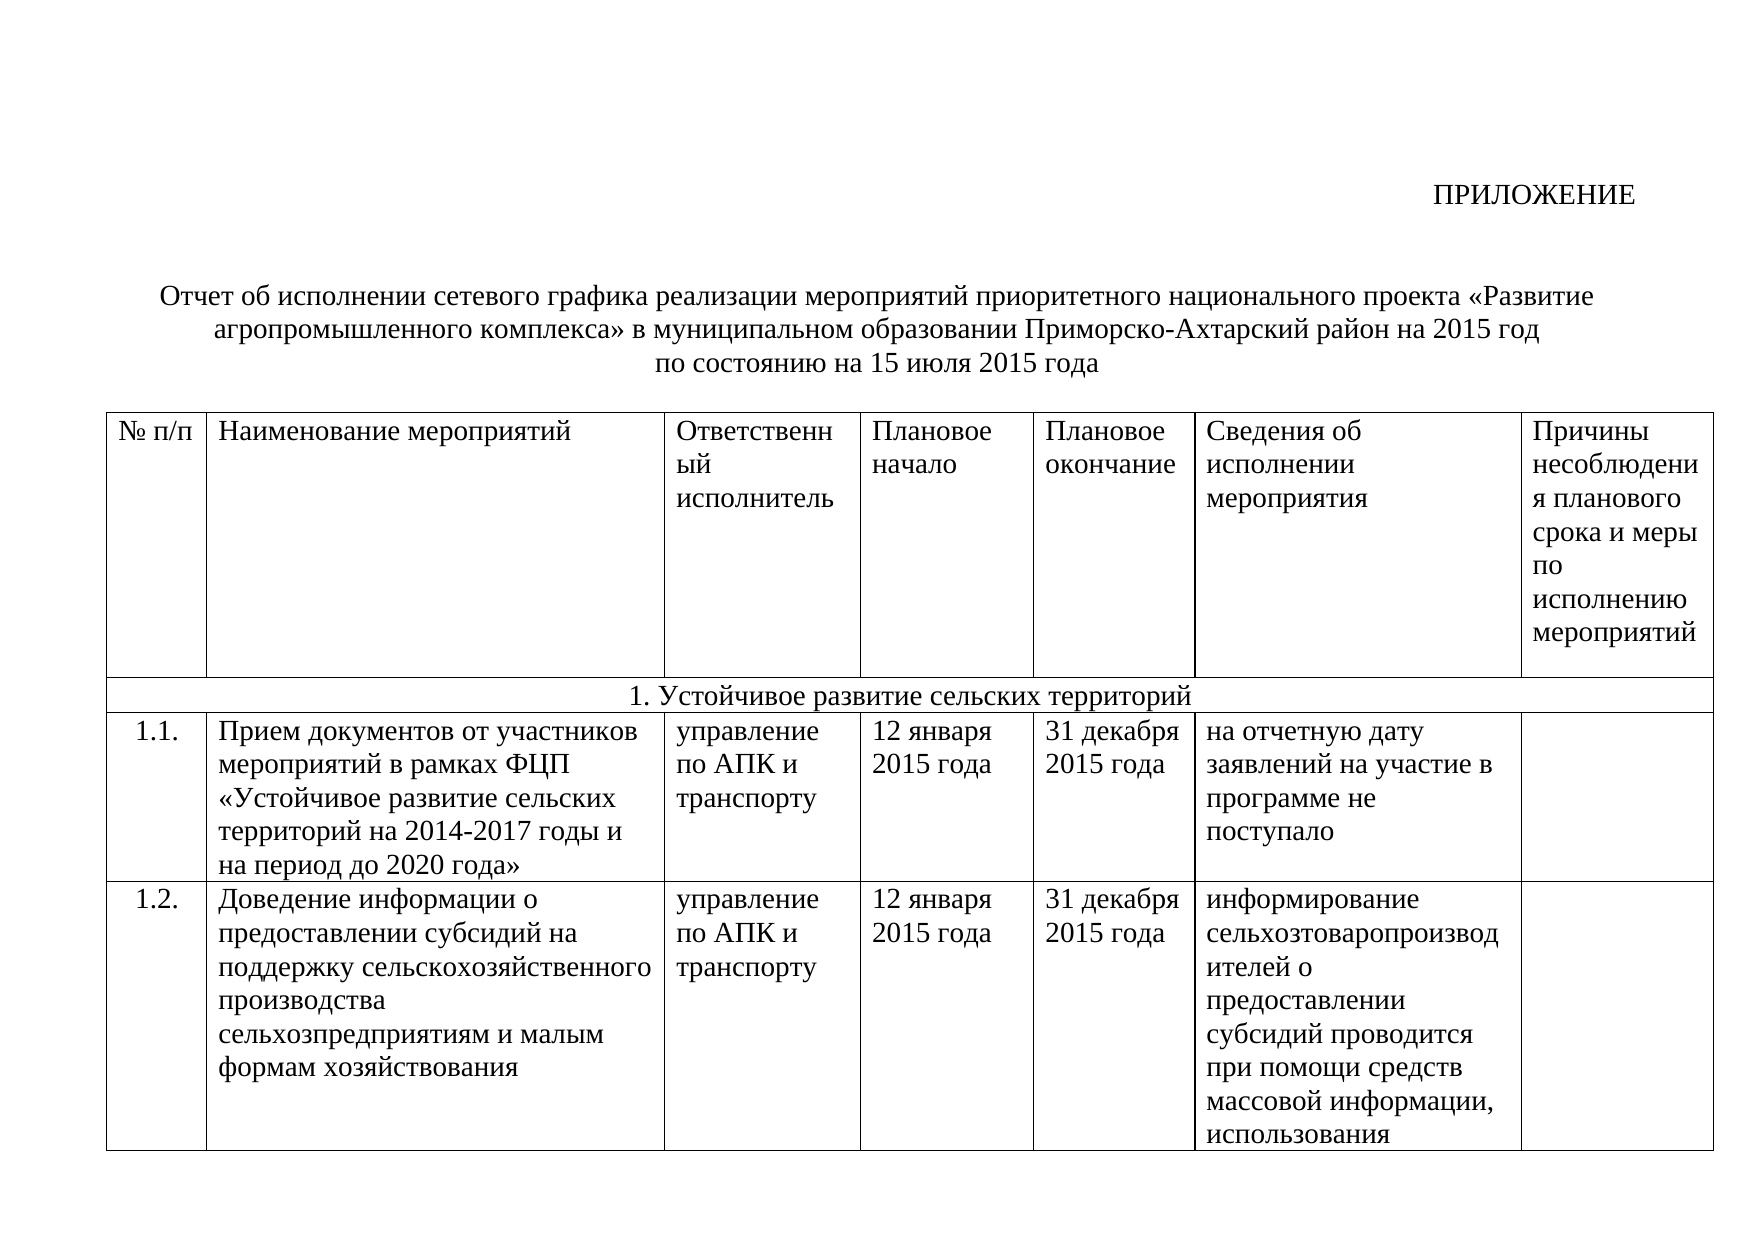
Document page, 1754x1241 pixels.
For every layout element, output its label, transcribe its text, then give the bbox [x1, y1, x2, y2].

table_cell [1522, 882, 1713, 1150]
table_header Плановое окончание [1034, 413, 1194, 677]
table_header Сведения об исполнении мероприятия [1196, 413, 1521, 677]
table_cell 1. Устойчивое развитие сельских территорий [107, 678, 1713, 712]
table_header № п/п [107, 413, 206, 677]
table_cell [207, 882, 664, 1150]
table_header Наименование мероприятий [207, 413, 664, 677]
table_header Плановое начало [861, 413, 1033, 677]
table_cell [1522, 713, 1713, 881]
table_cell 12 января 2015 года [861, 882, 1033, 1150]
table_cell управление по АПК и транспорту [665, 713, 860, 881]
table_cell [665, 882, 860, 1150]
table_cell 31 декабря 2015 года [1034, 713, 1194, 881]
table_cell 1.2. [107, 882, 206, 1150]
table_header Ответственный исполнитель [665, 413, 860, 677]
table_cell 1.1. [107, 713, 206, 881]
text ПРИЛОЖЕНИЕ [118, 177, 1636, 211]
table_cell на отчетную дату заявлений на участие в программе не поступало [1196, 713, 1521, 881]
text по состоянию на 15 июля 2015 года [118, 345, 1636, 378]
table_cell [1034, 882, 1194, 1150]
text Отчет об исполнении сетевого графика реализации мероприятий приоритетного национального проекта «Развитие агропромышленного комплекса» в муниципальном образовании Приморско-Ахтарский район на 2015 год [118, 278, 1636, 345]
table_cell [1196, 882, 1521, 1150]
table_cell 12 января 2015 года [861, 713, 1033, 881]
table_header Причины несоблюдения планового срока и меры по исполнению мероприятий [1522, 413, 1713, 677]
table_cell Прием документов от участников мероприятий в рамках ФЦП «Устойчивое развитие сельских территорий на 2014-2017 годы и на период до 2020 года» [207, 713, 664, 881]
